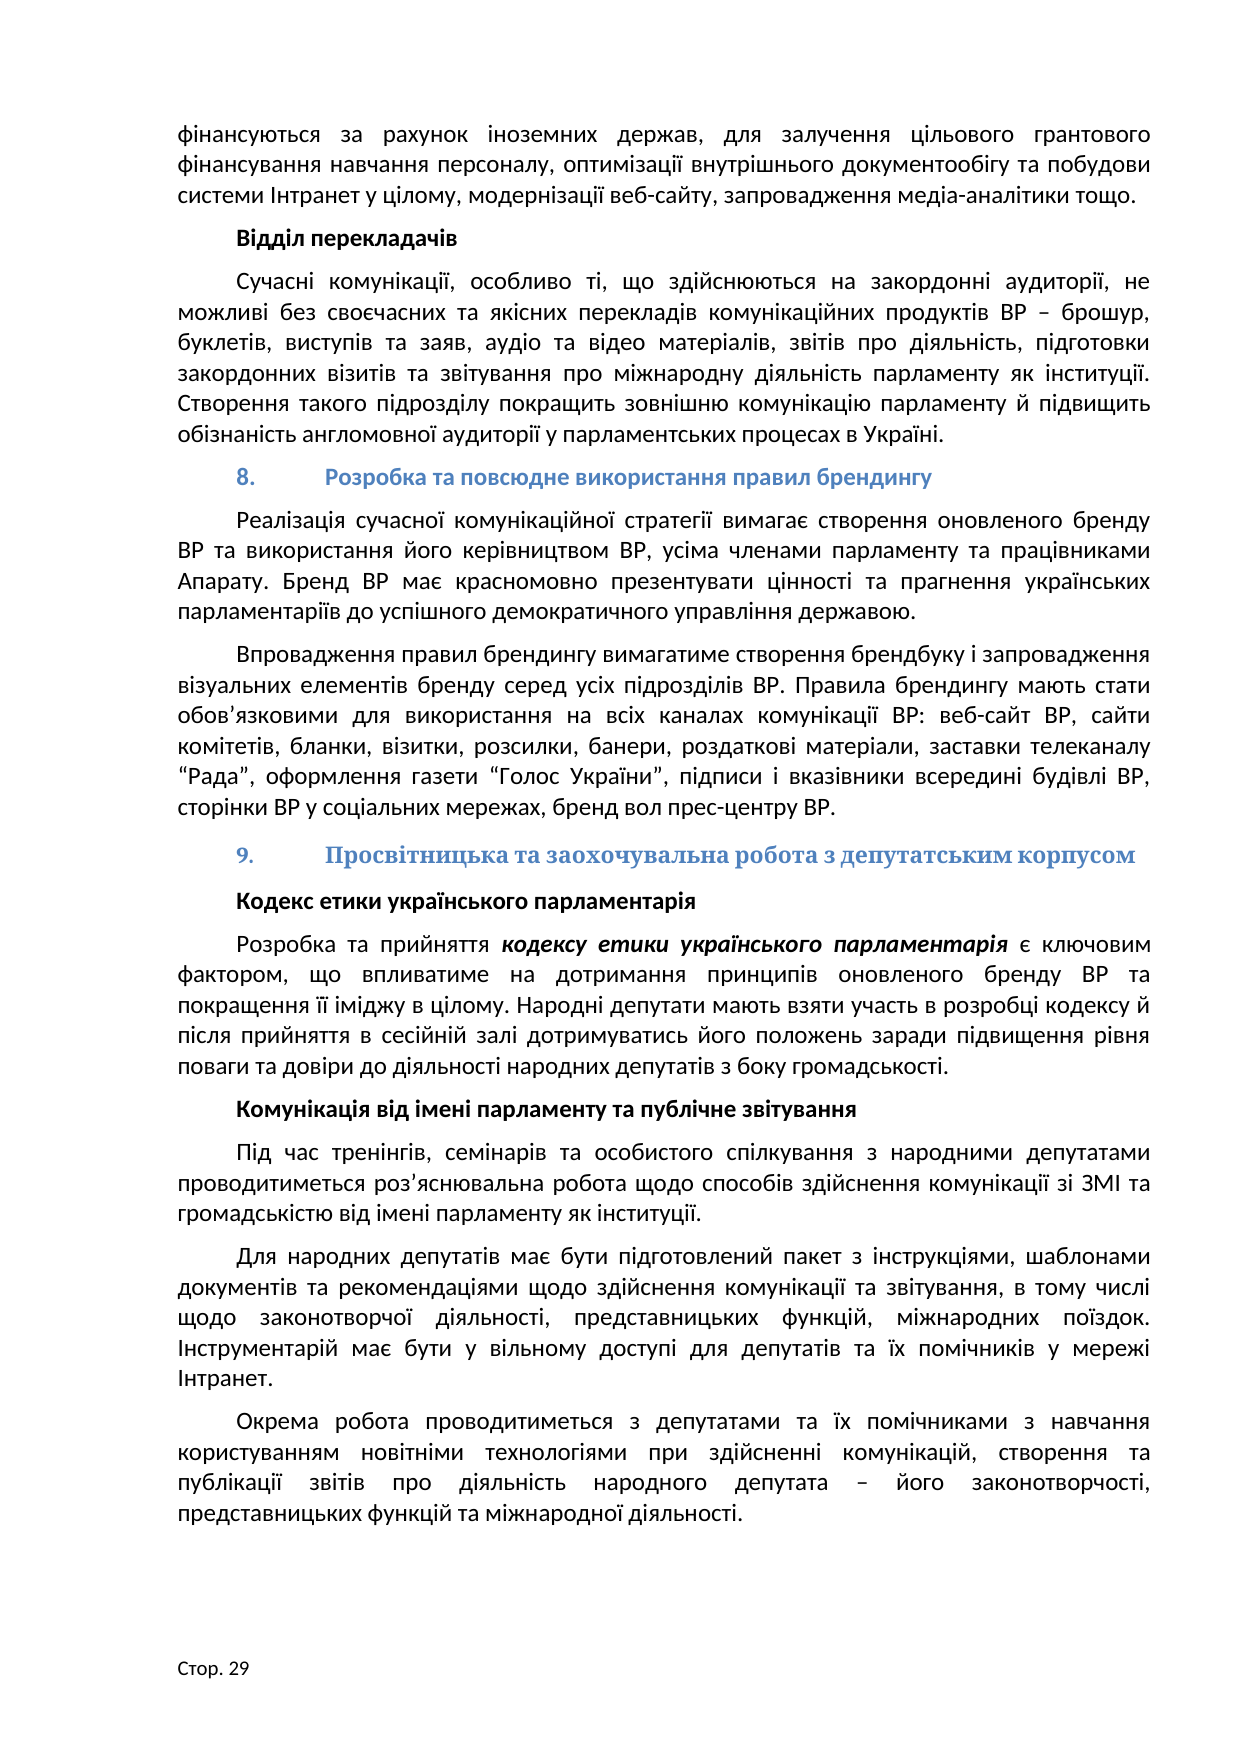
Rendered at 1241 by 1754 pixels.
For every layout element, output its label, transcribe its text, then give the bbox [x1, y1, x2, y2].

text Комунікація від імені парламенту та публічне звітування [177, 1093, 1152, 1124]
text Реалізація сучасної комунікаційної стратегії вимагає створення оновленого бренду ВР та використання його керівництвом ВР, усіма членами парламенту та працівниками Апарату. Бренд ВР має красномовно презентувати цінності та прагнення українських парламентаріїв до успішного демократичного управління державою. [177, 504, 1152, 626]
text Відділ перекладачів [177, 222, 1152, 253]
text Під час тренінгів, семінарів та особистого спілкування з народними депутатами проводитиметься роз’яснювальна робота щодо способів здійснення комунікації зі ЗМІ та громадськістю від імені парламенту як інституції. [177, 1136, 1152, 1228]
text Сучасні комунікації, особливо ті, що здійснюються на закордонні аудиторії, не можливі без своєчасних та якісних перекладів комунікаційних продуктів ВР – брошур, буклетів, виступів та заяв, аудіо та відео матеріалів, звітів про діяльність, підготовки закордонних візитів та звітування про міжнародну діяльність парламенту як інституції. Створення такого підрозділу покращить зовнішню комунікацію парламенту й підвищить обізнаність англомовної аудиторії у парламентських процесах в Україні. [177, 265, 1152, 448]
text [177, 118, 1152, 210]
text Впровадження правил брендингу вимагатиме створення брендбуку і запровадження візуальних елементів бренду серед усіх підрозділів ВР. Правила брендингу мають стати обов’язковими для використання на всіх каналах комунікації ВР: веб-сайт ВР, сайти комітетів, бланки, візитки, розсилки, банери, роздаткові матеріали, заставки телеканалу “Рада”, оформлення газети “Голос України”, підписи і вказівники всередині будівлі ВР, сторінки ВР у соціальних мережах, бренд вол прес-центру ВР. [177, 638, 1152, 822]
text Кодекс етики українського парламентарія [177, 885, 1152, 916]
text Окрема робота проводитиметься з депутатами та їх помічниками з навчання користуванням новітніми технологіями при здійсненні комунікацій, створення та публікації звітів про діяльність народного депутата – його законотворчості, представницьких функцій та міжнародної діяльності. [177, 1405, 1152, 1527]
text Для народних депутатів має бути підготовлений пакет з інструкціями, шаблонами документів та рекомендаціями щодо здійснення комунікації та звітування, в тому числі щодо законотворчої діяльності, представницьких функцій, міжнародних поїздок. Інструментарій має бути у вільному доступі для депутатів та їх помічників у мережі Інтранет. [177, 1240, 1152, 1393]
subtitle Просвітницька та заохочувальна робота з депутатським корпусом [177, 842, 1152, 869]
text Розробка та прийняття кодексу етики українського парламентарія є ключовим фактором, що впливатиме на дотримання принципів оновленого бренду ВР та покращення її іміджу в цілому. Народні депутати мають взяти участь в розробці кодексу й після прийняття в сесійній залі дотримуватись його положень заради підвищення рівня поваги та довіри до діяльності народних депутатів з боку громадськості. [177, 928, 1152, 1081]
subtitle Розробка та повсюдне використання правил брендингу [177, 461, 1152, 491]
